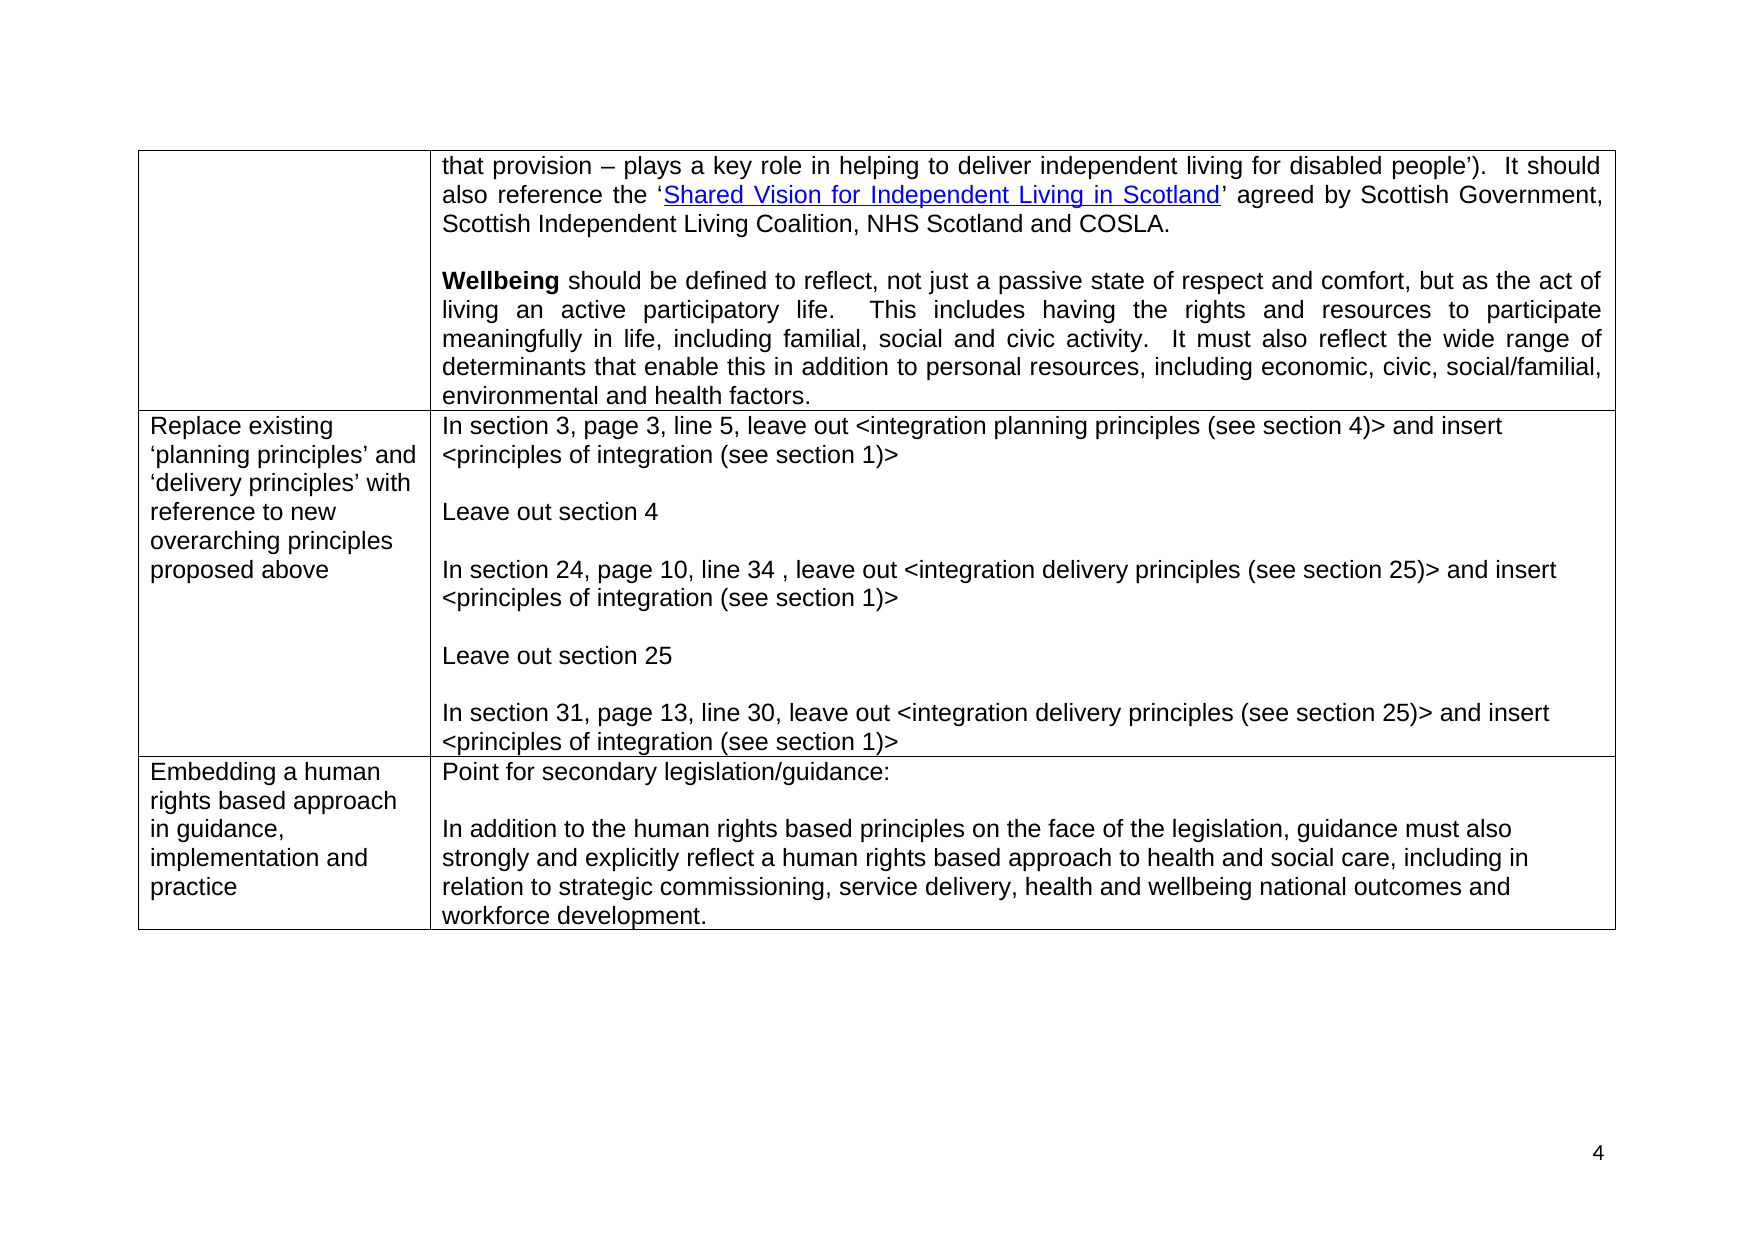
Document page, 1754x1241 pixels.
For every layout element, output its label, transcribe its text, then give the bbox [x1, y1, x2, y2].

table_cell In section 3, page 3, line 5, leave out <integration planning principles (see section 4)> and insert <principles of integration (see section 1)> Leave out section 4 In section 24, page 10, line 34 , leave out <integration delivery principles (see section 25)> and insert <principles of integration (see section 1)> Leave out section 25 In section 31, page 13, line 30, leave out <integration delivery principles (see section 25)> and insert <principles of integration (see section 1)> [431, 411, 1615, 756]
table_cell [139, 151, 430, 410]
table_cell Embedding a human rights based approach in guidance, implementation and practice [139, 757, 430, 929]
table_cell Replace existing ‘planning principles’ and ‘delivery principles’ with reference to new overarching principles proposed above [139, 411, 430, 756]
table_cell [431, 151, 1615, 410]
table_cell Point for secondary legislation/guidance: In addition to the human rights based principles on the face of the legislation, guidance must also strongly and explicitly reflect a human rights based approach to health and social care, including in relation to strategic commissioning, service delivery, health and wellbeing national outcomes and workforce development. [431, 757, 1615, 929]
